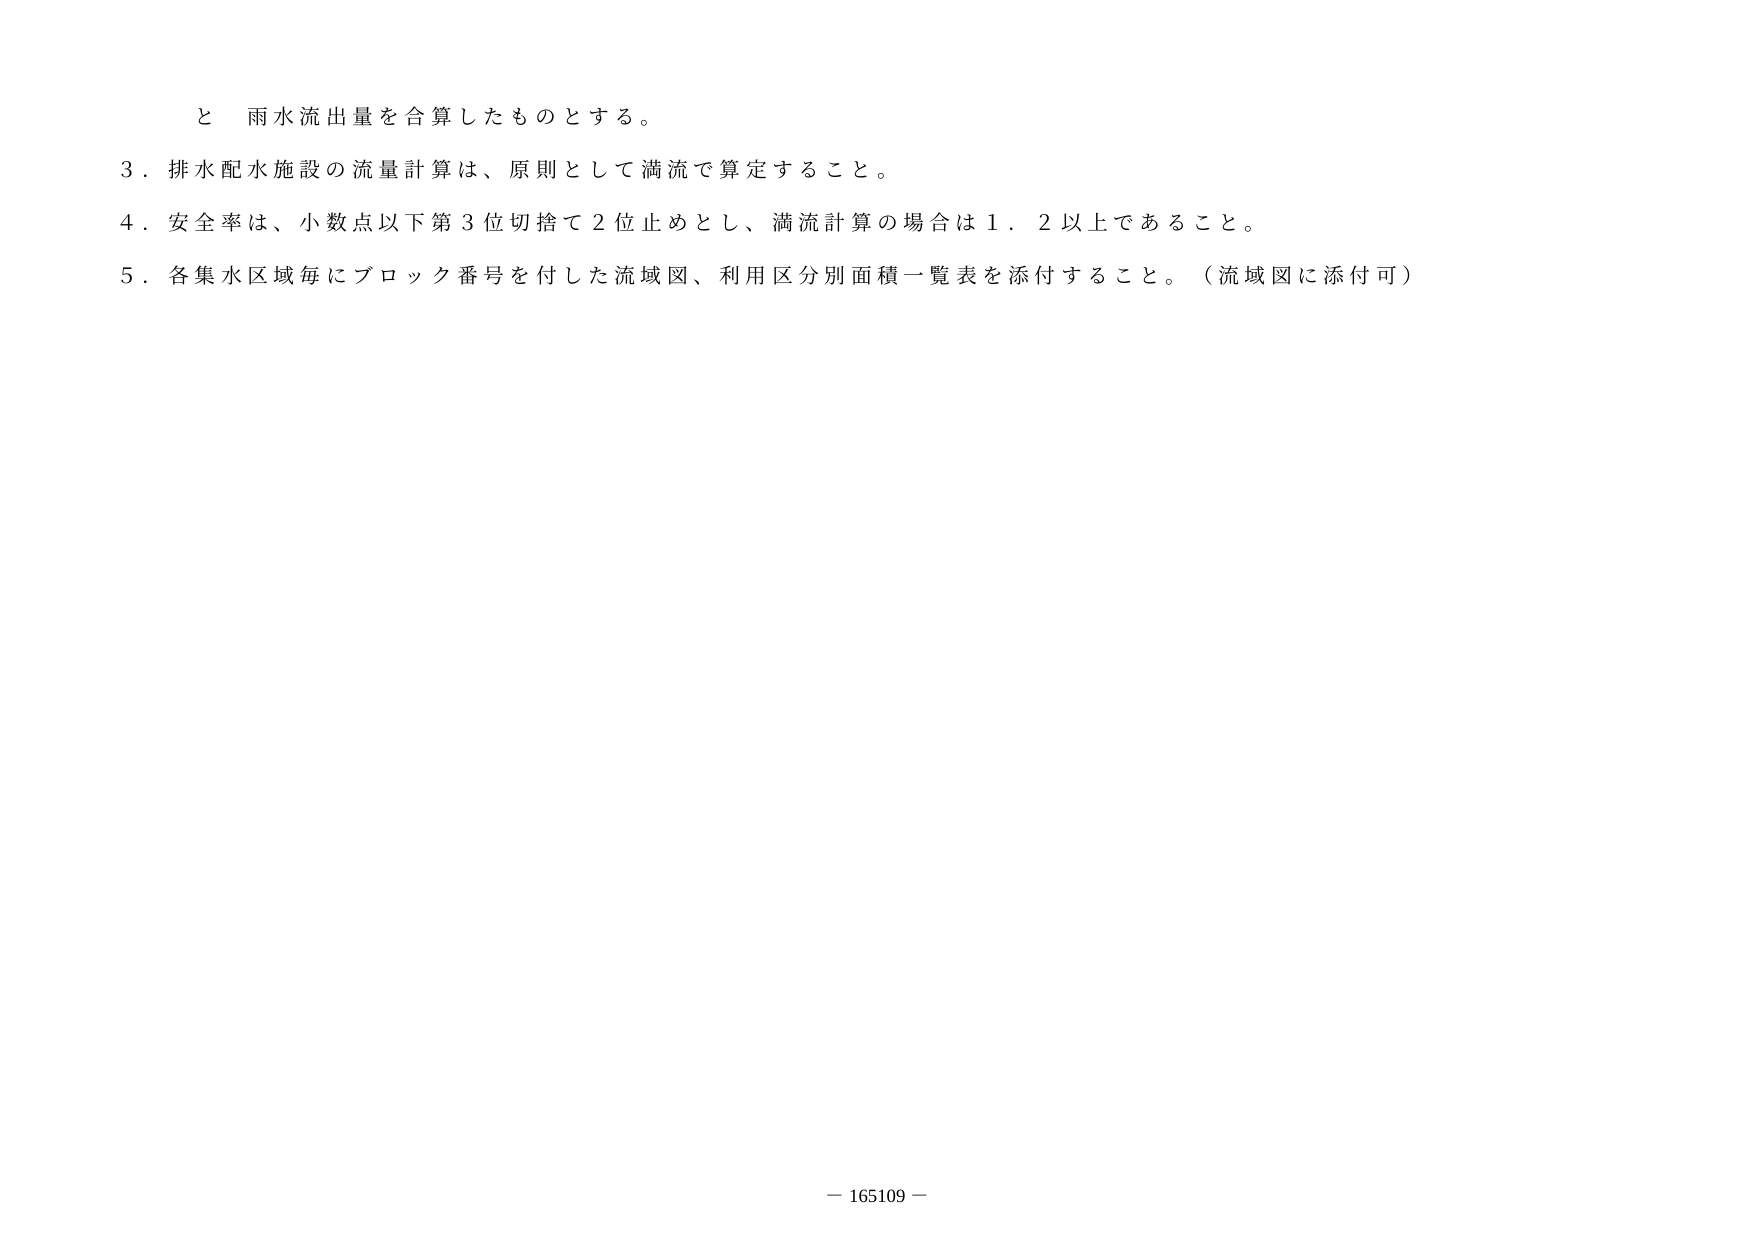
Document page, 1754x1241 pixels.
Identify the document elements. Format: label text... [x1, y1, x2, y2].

text ５．各集水区域毎にブロック番号を付した流域図、利用区分別面積一覧表を添付すること。（流域図に添付可） [89, 248, 1664, 301]
text と 雨水流出量を合算したものとする。 [101, 89, 1664, 142]
text ３．排水配水施設の流量計算は、原則として満流で算定すること。 [89, 142, 1664, 195]
text ４．安全率は、小数点以下第３位切捨て２位止めとし、満流計算の場合は１．２以上であること。 [89, 195, 1664, 248]
